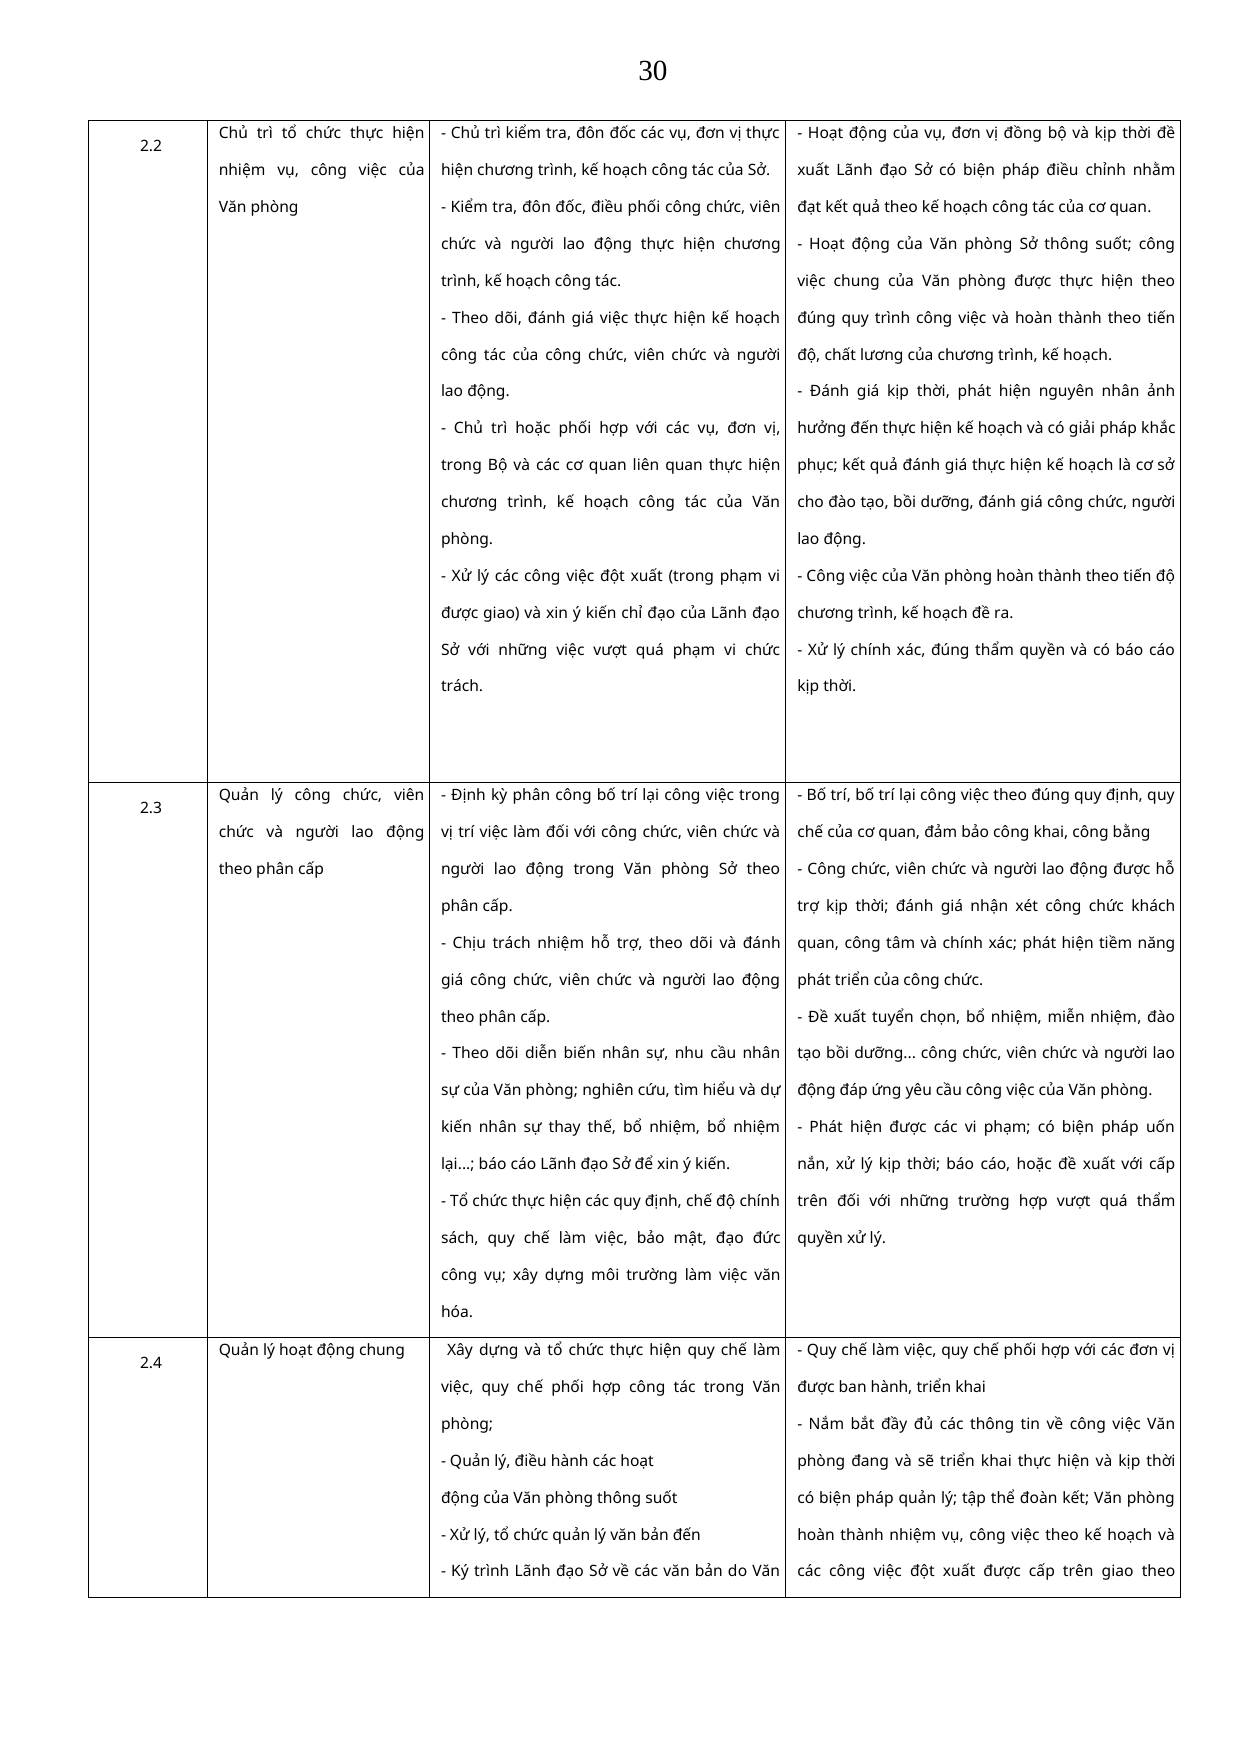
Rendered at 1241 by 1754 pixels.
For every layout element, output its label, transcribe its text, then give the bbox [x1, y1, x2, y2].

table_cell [786, 1338, 1180, 1597]
table_cell Quản lý công chức, viên chức và người lao động theo phân cấp [208, 783, 429, 1337]
table_cell Chủ trì tổ chức thực hiện nhiệm vụ, công việc của Văn phòng [208, 121, 429, 782]
table_cell - Hoạt động của vụ, đơn vị đồng bộ và kịp thời đề xuất Lãnh đạo Sở có biện pháp điều chỉnh nhằm đạt kết quả theo kế hoạch công tác của cơ quan. - Hoạt động của Văn phòng Sở thông suốt; công việc chung của Văn phòng được thực hiện theo đúng quy trình công việc và hoàn thành theo tiến độ, chất lương của chương trình, kế hoạch. - Đánh giá kịp thời, phát hiện nguyên nhân ảnh hưởng đến thực hiện kế hoạch và có giải pháp khắc phục; kết quả đánh giá thực hiện kế hoạch là cơ sở cho đào tạo, bồi dưỡng, đánh giá công chức, người lao động. - Công việc của Văn phòng hoàn thành theo tiến độ chương trình, kế hoạch đề ra. - Xử lý chính xác, đúng thẩm quyền và có báo cáo kịp thời. [786, 121, 1180, 782]
table_cell 2.3 [89, 783, 207, 1337]
table_cell 2.4 [89, 1338, 207, 1597]
table_cell - Chủ trì kiểm tra, đôn đốc các vụ, đơn vị thực hiện chương trình, kế hoạch công tác của Sở. - Kiểm tra, đôn đốc, điều phối công chức, viên chức và người lao động thực hiện chương trình, kế hoạch công tác. - Theo dõi, đánh giá việc thực hiện kế hoạch công tác của công chức, viên chức và người lao động. - Chủ trì hoặc phối hợp với các vụ, đơn vị, trong Bộ và các cơ quan liên quan thực hiện chương trình, kế hoạch công tác của Văn phòng. - Xử lý các công việc đột xuất (trong phạm vi được giao) và xin ý kiến chỉ đạo của Lãnh đạo Sở với những việc vượt quá phạm vi chức trách. [430, 121, 785, 782]
table_cell - Định kỳ phân công bố trí lại công việc trong vị trí việc làm đối với công chức, viên chức và người lao động trong Văn phòng Sở theo phân cấp. - Chịu trách nhiệm hỗ trợ, theo dõi và đánh giá công chức, viên chức và người lao động theo phân cấp. - Theo dõi diễn biến nhân sự, nhu cầu nhân sự của Văn phòng; nghiên cứu, tìm hiểu và dự kiến nhân sự thay thế, bổ nhiệm, bổ nhiệm lại...; báo cáo Lãnh đạo Sở để xin ý kiến. - Tổ chức thực hiện các quy định, chế độ chính sách, quy chế làm việc, bảo mật, đạo đức công vụ; xây dựng môi trường làm việc văn hóa. [430, 783, 785, 1337]
table_cell - Bố trí, bố trí lại công việc theo đúng quy định, quy chế của cơ quan, đảm bảo công khai, công bằng - Công chức, viên chức và người lao động được hỗ trợ kịp thời; đánh giá nhận xét công chức khách quan, công tâm và chính xác; phát hiện tiềm năng phát triển của công chức. - Đề xuất tuyển chọn, bổ nhiệm, miễn nhiệm, đào tạo bồi dưỡng... công chức, viên chức và người lao động đáp ứng yêu cầu công việc của Văn phòng. - Phát hiện được các vi phạm; có biện pháp uốn nắn, xử lý kịp thời; báo cáo, hoặc đề xuất với cấp trên đối với những trường hợp vượt quá thẩm quyền xử lý. [786, 783, 1180, 1337]
table_cell 2.2 [89, 121, 207, 782]
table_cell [430, 1338, 785, 1597]
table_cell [208, 1338, 429, 1597]
